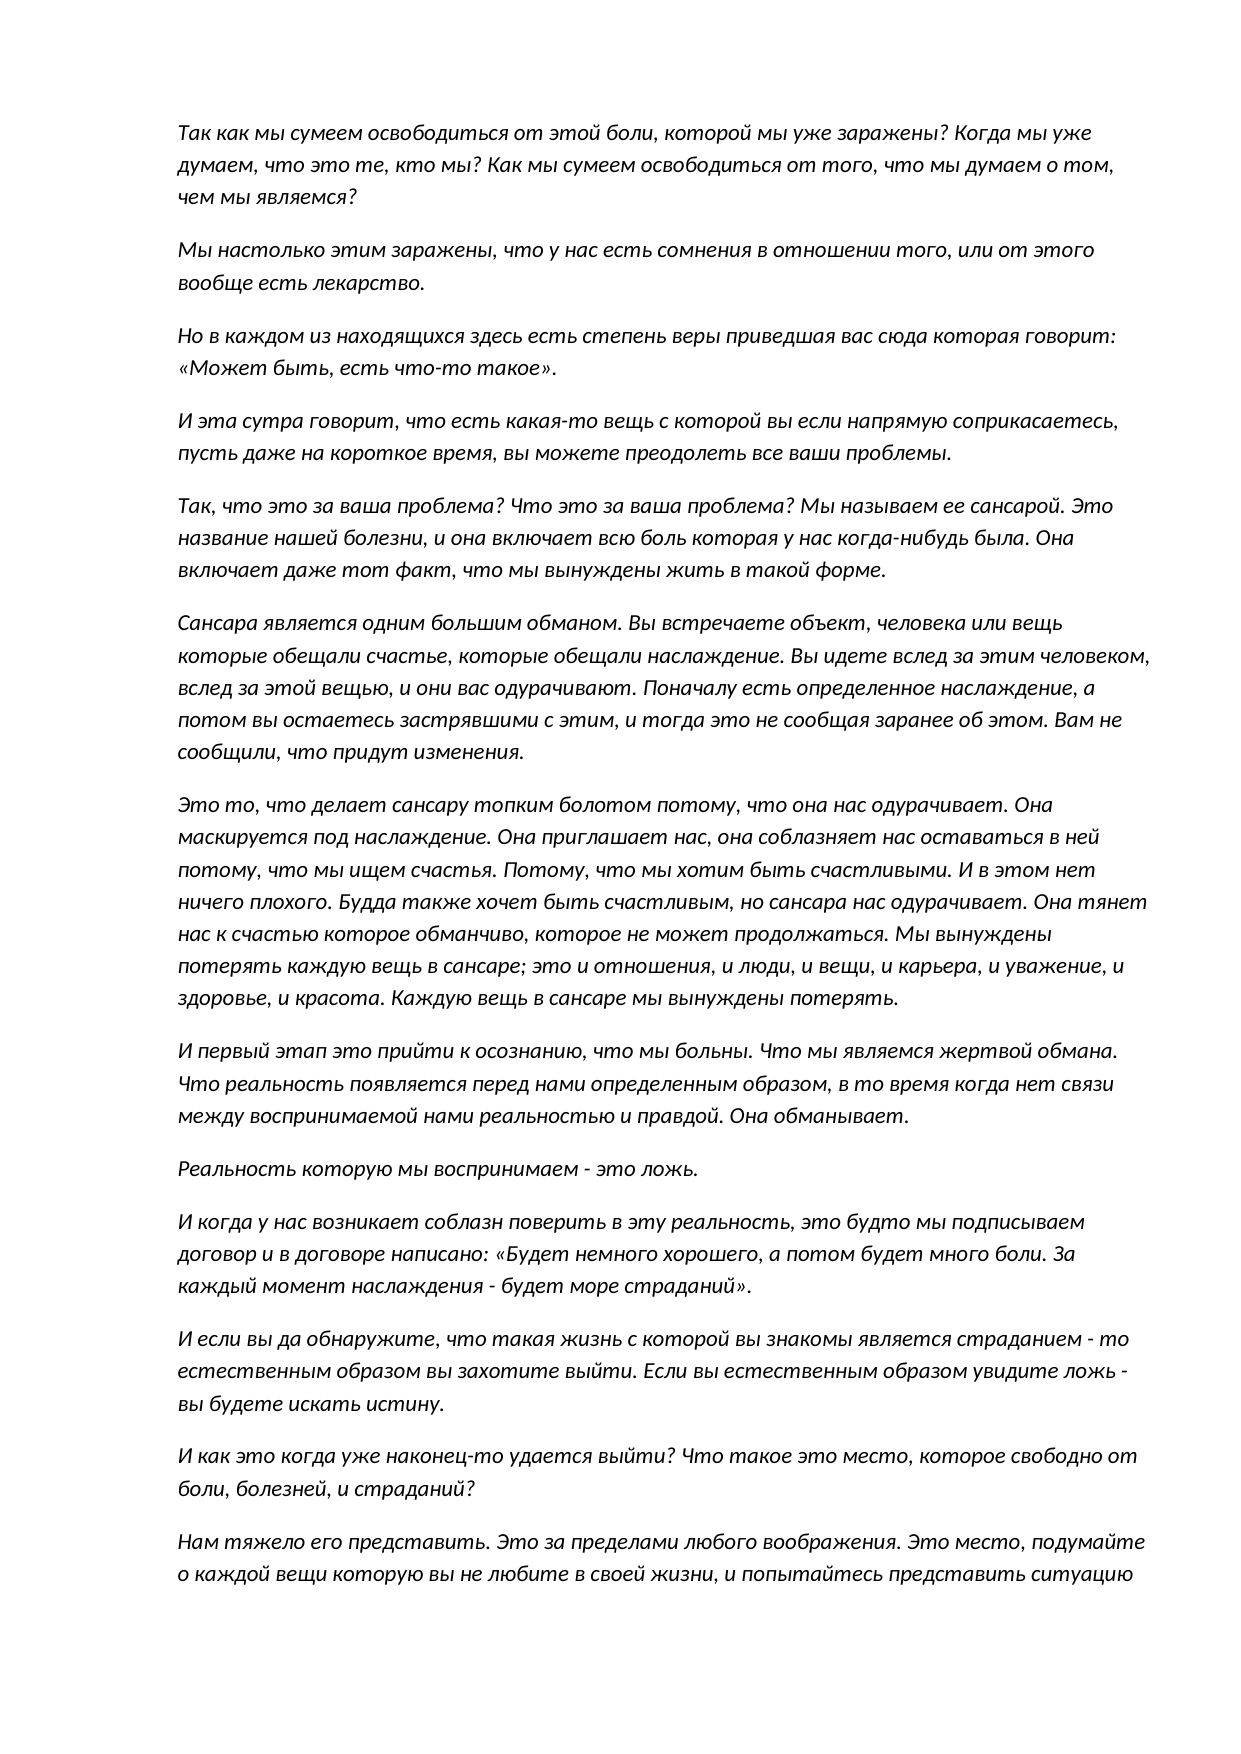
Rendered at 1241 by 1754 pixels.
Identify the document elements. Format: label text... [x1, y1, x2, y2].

text И когда у нас возникает соблазн поверить в эту реальность, это будто мы подписываем договор и в договоре написано: «Будет немного хорошего, а потом будет много боли. За каждый момент наслаждения - будет море страданий». [177, 1207, 1152, 1299]
text И как это когда уже наконец-то удается выйти? Что такое это место, которое свободно от боли, болезней, и страданий? [177, 1442, 1152, 1502]
text Это то, что делает сансару топким болотом потому, что она нас одурачивает. Она маскируется под наслаждение. Она приглашает нас, она соблазняет нас оставаться в ней потому, что мы ищем счастья. Потому, что мы хотим быть счастливыми. И в этом нет ничего плохого. Будда также хочет быть счастливым, но сансара нас одурачивает. Она тянет нас к счастью которое обманчиво, которое не может продолжаться. Мы вынуждены потерять каждую вещь в сансаре; это и отношения, и люди, и вещи, и карьера, и уважение, и здоровье, и красота. Каждую вещь в сансаре мы вынуждены потерять. [177, 790, 1152, 1011]
text И первый этап это прийти к осознанию, что мы больны. Что мы являемся жертвой обмана. Что реальность появляется перед нами определенным образом, в то время когда нет связи между воспринимаемой нами реальностью и правдой. Она обманывает. [177, 1036, 1152, 1129]
text Но в каждом из находящихся здесь есть степень веры приведшая вас сюда которая говорит: «Может быть, есть что-то такое». [177, 321, 1152, 381]
text И если вы да обнаружите, что такая жизнь с которой вы знакомы является страданием - то естественным образом вы захотите выйти. Если вы естественным образом увидите ложь - вы будете искать истину. [177, 1324, 1152, 1417]
text Реальность которую мы воспринимаем - это ложь. [177, 1154, 1152, 1182]
text Сансара является одним большим обманом. Вы встречаете объект, человека или вещь которые обещали счастье, которые обещали наслаждение. Вы идете вслед за этим человеком, вслед за этой вещью, и они вас одурачивают. Поначалу есть определенное наслаждение, а потом вы остаетесь застрявшими с этим, и тогда это не сообщая заранее об этом. Вам не сообщили, что придут изменения. [177, 608, 1152, 765]
text И эта сутра говорит, что есть какая-то вещь с которой вы если напрямую соприкасаетесь, пусть даже на короткое время, вы можете преодолеть все ваши проблемы. [177, 406, 1152, 466]
text Мы настолько этим заражены, что у нас есть сомнения в отношении того, или от этого вообще есть лекарство. [177, 236, 1152, 296]
text Так, что это за ваша проблема? Что это за ваша проблема? Мы называем ее сансарой. Это название нашей болезни, и она включает всю боль которая у нас когда-нибудь была. Она включает даже тот факт, что мы вынуждены жить в такой форме. [177, 491, 1152, 583]
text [177, 1527, 1152, 1587]
text Так как мы сумеем освободиться от этой боли, которой мы уже заражены? Когда мы уже думаем, что это те, кто мы? Как мы сумеем освободиться от того, что мы думаем о том, чем мы являемся? [177, 118, 1152, 211]
